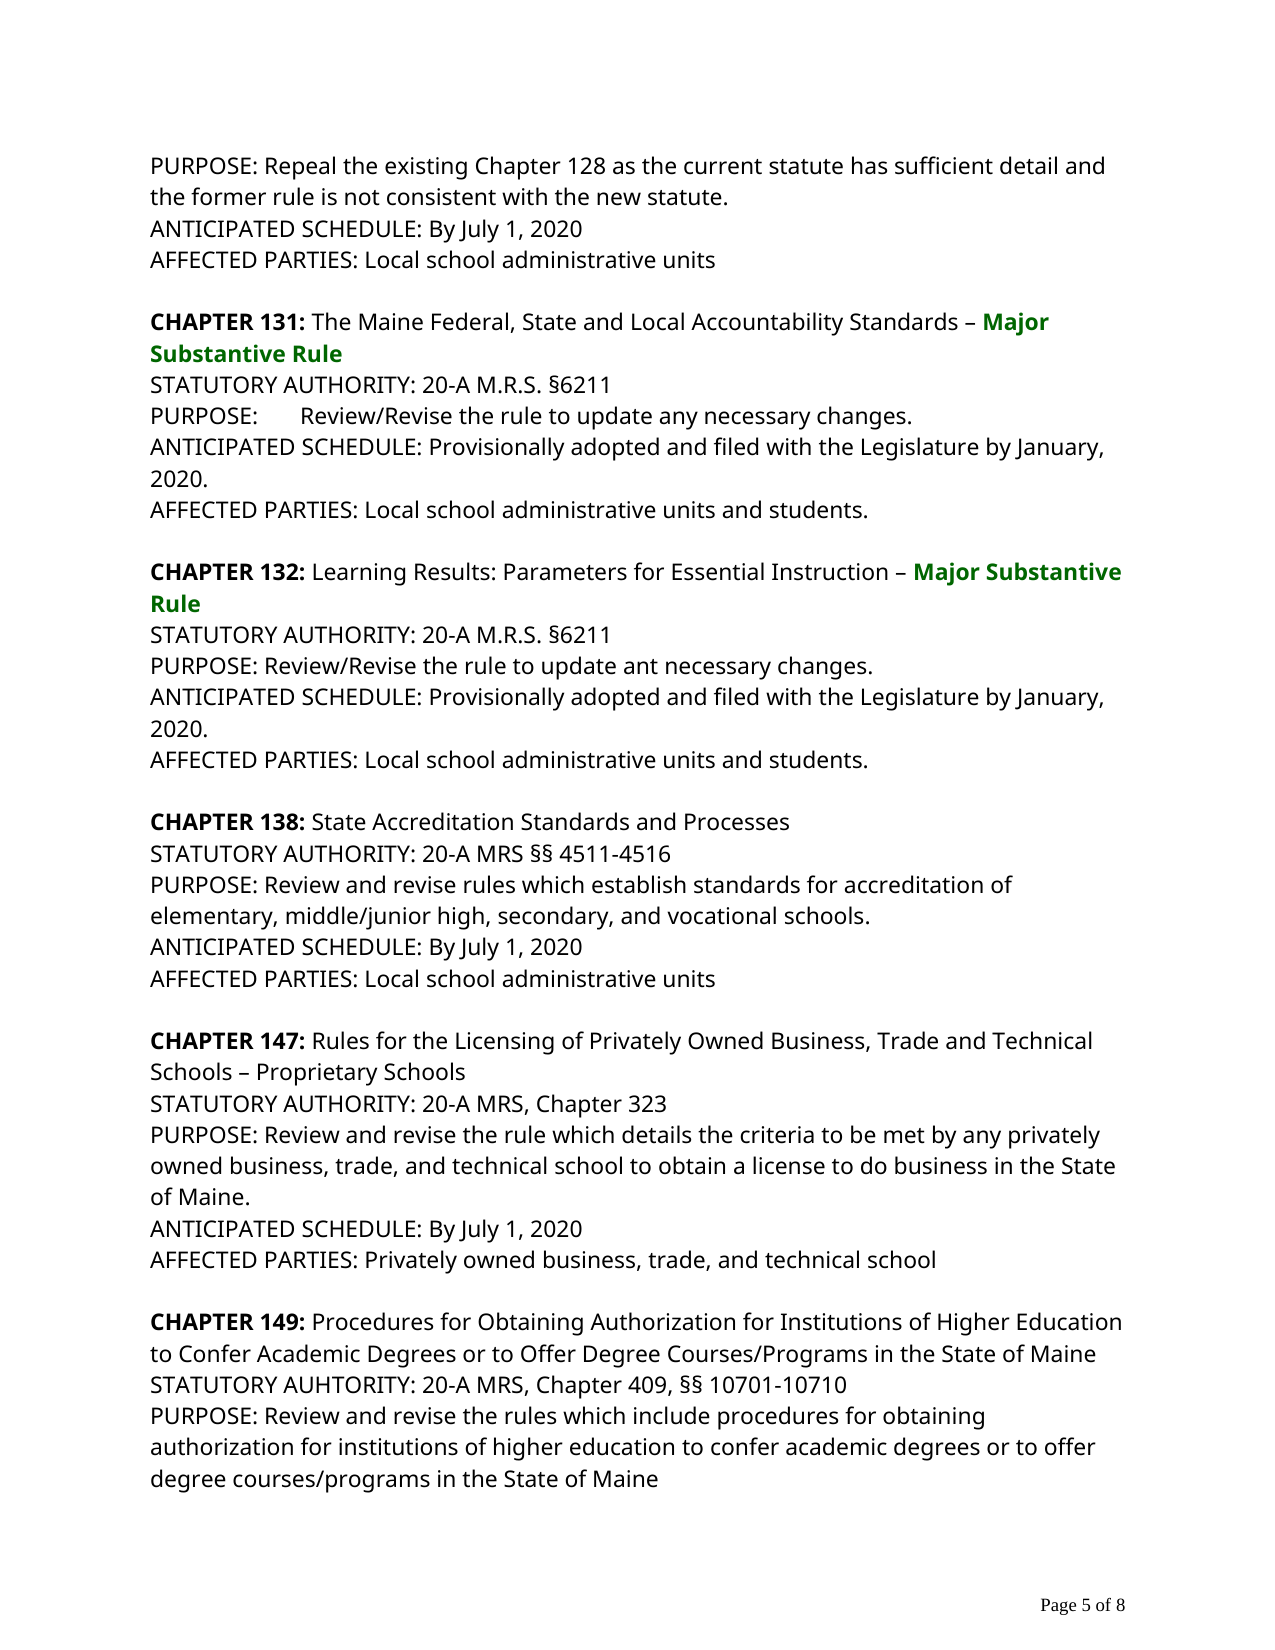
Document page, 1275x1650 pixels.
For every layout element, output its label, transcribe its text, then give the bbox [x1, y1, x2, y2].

text PURPOSE: Repeal the existing Chapter 128 as the current statute has sufficient detail and the former rule is not consistent with the new statute. [150, 150, 1125, 212]
text AFFECTED PARTIES: Local school administrative units [150, 244, 1125, 275]
text CHAPTER 132: Learning Results: Parameters for Essential Instruction – Major Substantive Rule [150, 556, 1125, 619]
text CHAPTER 138: State Accreditation Standards and Processes [150, 806, 1125, 837]
text ANTICIPATED SCHEDULE: By July 1, 2020 [150, 212, 1125, 244]
text CHAPTER 147: Rules for the Licensing of Privately Owned Business, Trade and Technical Schools – Proprietary Schools [150, 1025, 1125, 1087]
text ANTICIPATED SCHEDULE: Provisionally adopted and filed with the Legislature by January, 2020. [150, 431, 1125, 494]
text STATUTORY AUHTORITY: 20-A MRS, Chapter 409, §§ 10701-10710 [150, 1369, 1125, 1400]
text PURPOSE: Review and revise rules which establish standards for accreditation of elementary, middle/junior high, secondary, and vocational schools. [150, 869, 1125, 931]
text PURPOSE: Review/Revise the rule to update any necessary changes. [150, 400, 1125, 431]
text PURPOSE: Review and revise the rules which include procedures for obtaining authorization for institutions of higher education to confer academic degrees or to offer degree courses/programs in the State of Maine [150, 1400, 1125, 1494]
text ANTICIPATED SCHEDULE: By July 1, 2020 [150, 1212, 1125, 1244]
text CHAPTER 131: The Maine Federal, State and Local Accountability Standards – Major Substantive Rule [150, 306, 1106, 369]
text CHAPTER 149: Procedures for Obtaining Authorization for Institutions of Higher Education to Confer Academic Degrees or to Offer Degree Courses/Programs in the State of Maine [150, 1306, 1125, 1369]
text STATUTORY AUTHORITY: 20-A MRS §§ 4511-4516 [150, 837, 1125, 869]
text ANTICIPATED SCHEDULE: By July 1, 2020 [150, 931, 1125, 962]
text AFFECTED PARTIES: Local school administrative units and students. [150, 744, 1125, 775]
text STATUTORY AUTHORITY: 20-A MRS, Chapter 323 [150, 1087, 1125, 1119]
text AFFECTED PARTIES: Local school administrative units and students. [150, 494, 1125, 525]
text PURPOSE: Review and revise the rule which details the criteria to be met by any privately owned business, trade, and technical school to obtain a license to do business in the State of Maine. [150, 1119, 1125, 1212]
text STATUTORY AUTHORITY: 20-A M.R.S. §6211 [150, 619, 1125, 650]
text AFFECTED PARTIES: Privately owned business, trade, and technical school [150, 1244, 1125, 1275]
text PURPOSE: Review/Revise the rule to update ant necessary changes. [150, 650, 1125, 681]
text STATUTORY AUTHORITY: 20-A M.R.S. §6211 [150, 369, 1125, 400]
text ANTICIPATED SCHEDULE: Provisionally adopted and filed with the Legislature by January, 2020. [150, 681, 1125, 744]
text AFFECTED PARTIES: Local school administrative units [150, 962, 1125, 994]
